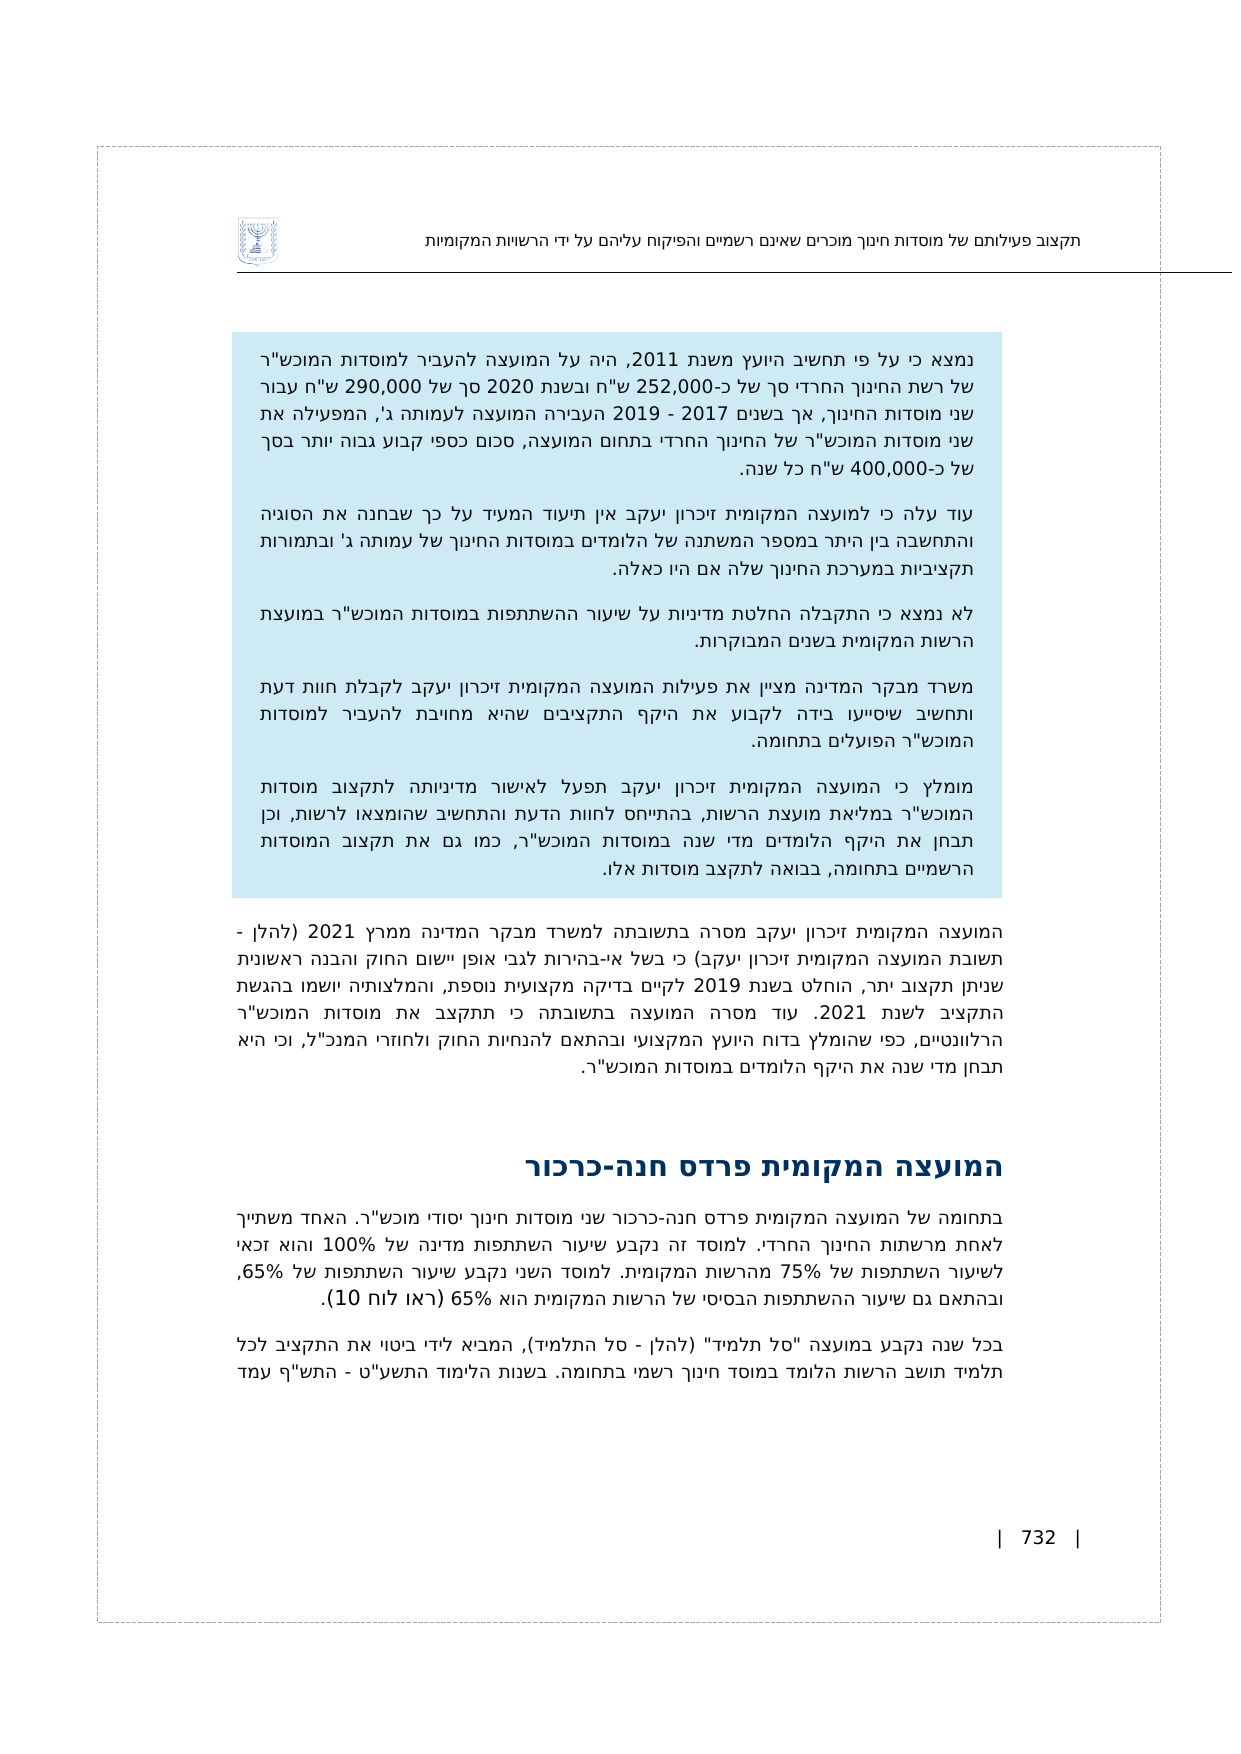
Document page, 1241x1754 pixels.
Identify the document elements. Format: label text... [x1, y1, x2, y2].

text בתחומה של המועצה המקומית פרדס חנה-כרכור שני מוסדות חינוך יסודי מוכש"ר. האחד משתייך לאחת מרשתות החינוך החרדי. למוסד זה נקבע שיעור השתתפות מדינה של 100% והוא זכאי לשיעור השתתפות של 75% מהרשות המקומית. למוסד השני נקבע שיעור השתתפות של 65%, ובהתאם גם שיעור ההשתתפות הבסיסי של הרשות המקומית הוא 65% (ראו לוח 10). [236, 1202, 1004, 1311]
text משרד מבקר המדינה מציין את פעילות המועצה המקומית זיכרון יעקב לקבלת חוות דעת ותחשיב שיסייעו בידה לקבוע את היקף התקציבים שהיא מחויבת להעביר למוסדות המוכש"ר הפועלים בתחומה. [237, 659, 997, 753]
text המועצה המקומית פרדס חנה-כרכור [236, 1150, 1004, 1184]
text עוד עלה כי למועצה המקומית זיכרון יעקב אין תיעוד המעיד על כך שבחנה את הסוגיה והתחשבה בין היתר במספר המשתנה של הלומדים במוסדות החינוך של עמותה ג' ובתמורות תקציביות במערכת החינוך שלה אם היו כאלה. [237, 486, 997, 580]
text המועצה המקומית זיכרון יעקב מסרה בתשובתה למשרד מבקר המדינה ממרץ 2021 (להלן - תשובת המועצה המקומית זיכרון יעקב) כי בשל אי-בהירות לגבי אופן יישום החוק והבנה ראשונית שניתן תקצוב יתר, הוחלט בשנת 2019 לקיים בדיקה מקצועית נוספת, והמלצותיה יושמו בהגשת התקציב לשנת 2021. עוד מסרה המועצה בתשובתה כי תתקצב את מוסדות המוכש"ר הרלוונטיים, כפי שהומלץ בדוח היועץ המקצועי ובהתאם להנחיות החוק ולחוזרי המנכ"ל, וכי היא תבחן מדי שנה את היקף הלומדים במוסדות המוכש"ר. [236, 916, 1004, 1079]
text לא נמצא כי התקבלה החלטת מדיניות על שיעור ההשתתפות במוסדות המוכש"ר במועצת הרשות המקומית בשנים המבוקרות. [237, 586, 997, 653]
text מומלץ כי המועצה המקומית זיכרון יעקב תפעל לאישור מדיניותה לתקצוב מוסדות המוכש"ר במליאת מועצת הרשות, בהתייחס לחוות הדעת והתחשיב שהומצאו לרשות, וכן תבחן את היקף הלומדים מדי שנה במוסדות המוכש"ר, כמו גם את תקצוב המוסדות הרשמיים בתחומה, בבואה לתקצב מוסדות אלו. [237, 759, 997, 893]
text נמצא כי על פי תחשיב היועץ משנת 2011, היה על המועצה להעביר למוסדות המוכש"ר של רשת החינוך החרדי סך של כ-252,000 ש"ח ובשנת 2020 סך של 290,000 ש"ח עבור שני מוסדות החינוך, אך בשנים 2017 - 2019 העבירה המועצה לעמותה ג', המפעילה את שני מוסדות המוכש"ר של החינוך החרדי בתחום המועצה, סכום כספי קבוע גבוה יותר בסך של כ-400,000 ש"ח כל שנה. [237, 337, 997, 480]
